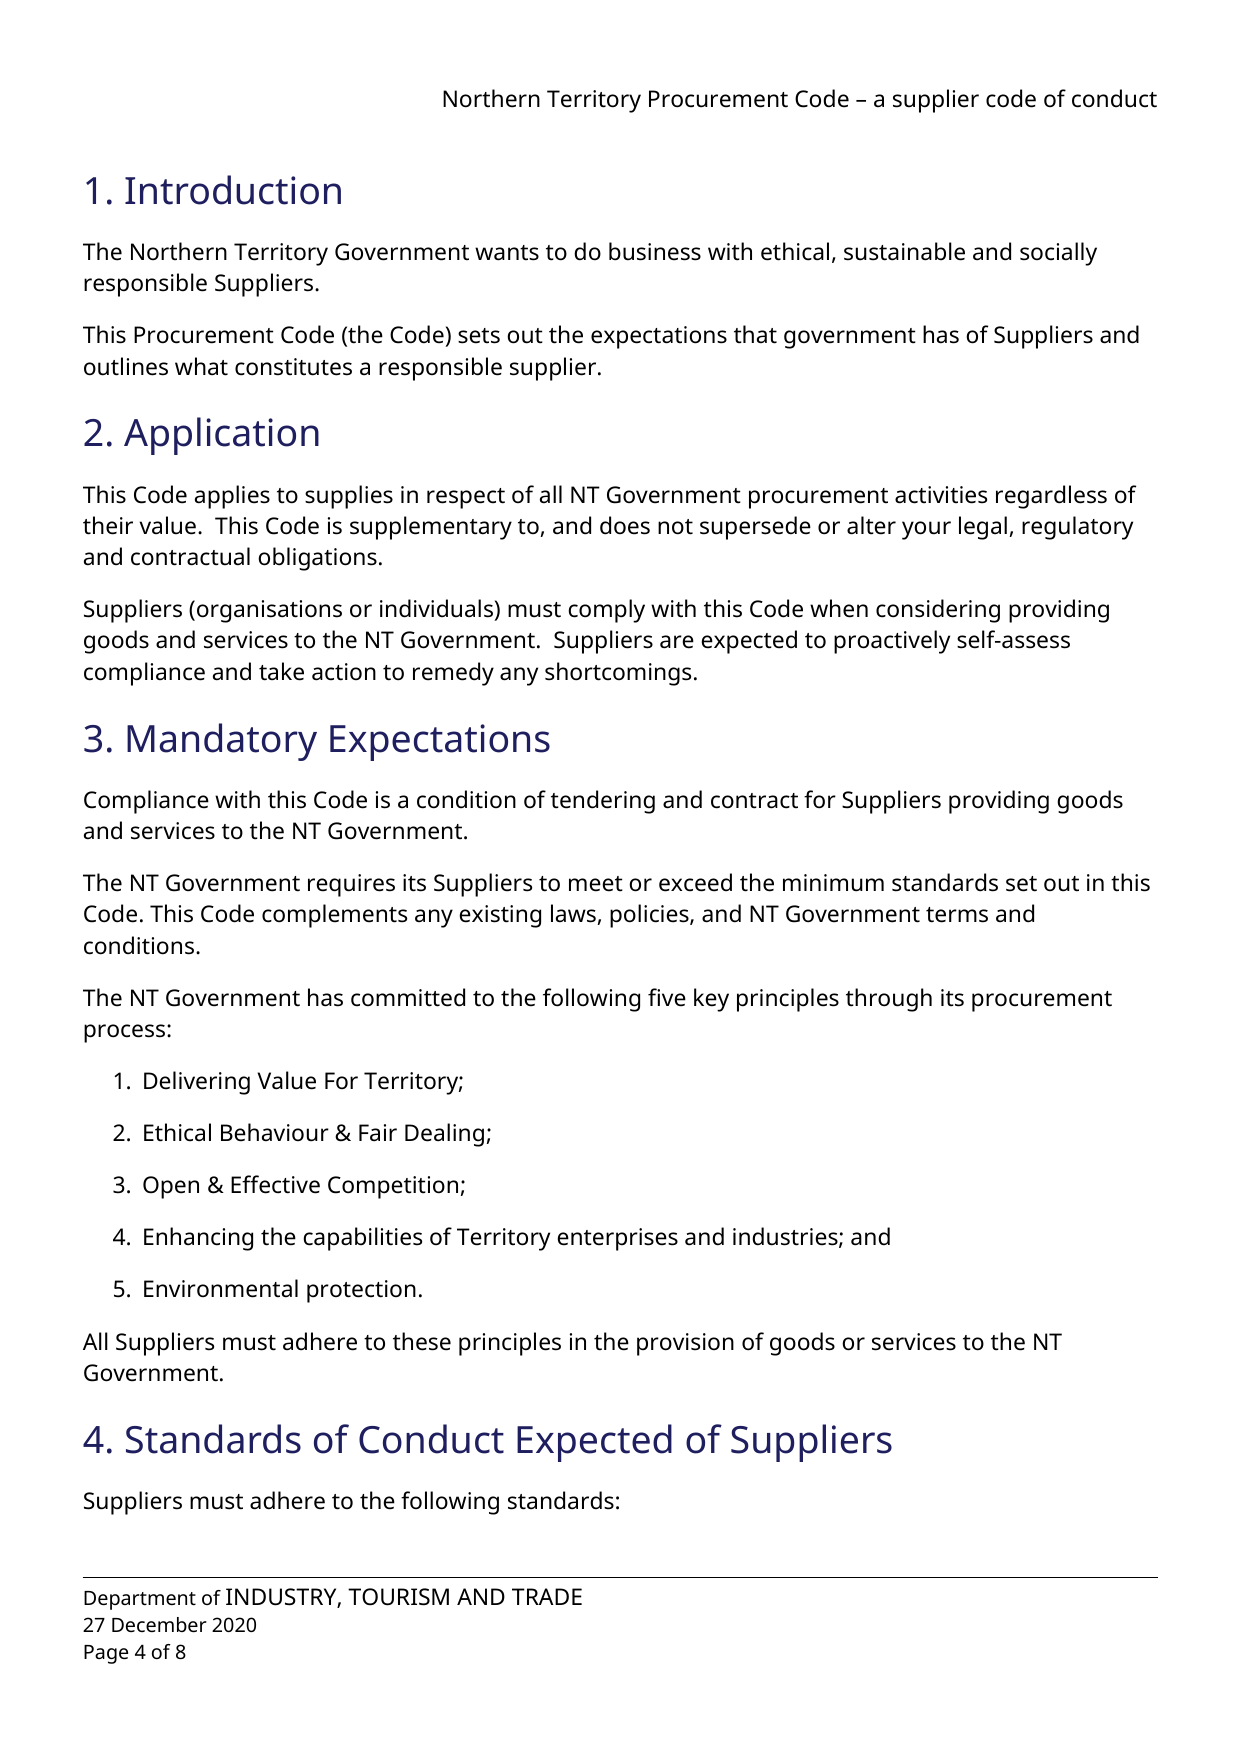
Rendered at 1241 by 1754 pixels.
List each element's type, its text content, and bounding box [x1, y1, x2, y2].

text This Procurement Code (the Code) sets out the expectations that government has of Suppliers and outlines what constitutes a responsible supplier. [83, 319, 1157, 382]
subtitle Application [83, 407, 1157, 458]
subtitle Introduction [83, 164, 1157, 215]
text Suppliers must adhere to the following standards: [83, 1485, 1157, 1516]
text 5. Environmental protection. [112, 1273, 1157, 1304]
text 4. Enhancing the capabilities of Territory enterprises and industries; and [112, 1221, 1157, 1252]
text 3. Open & Effective Competition; [112, 1169, 1157, 1200]
text The NT Government requires its Suppliers to meet or exceed the minimum standards set out in this Code. This Code complements any existing laws, policies, and NT Government terms and conditions. [83, 867, 1157, 961]
text This Code applies to supplies in respect of all NT Government procurement activities regardless of their value. This Code is supplementary to, and does not supersede or alter your legal, regulatory and contractual obligations. [83, 478, 1157, 572]
subtitle Standards of Conduct Expected of Suppliers [83, 1413, 1157, 1464]
text 1. Delivering Value For Territory; [112, 1065, 1157, 1096]
text The NT Government has committed to the following five key principles through its procurement process: [83, 982, 1157, 1044]
text All Suppliers must adhere to these principles in the provision of goods or services to the NT Government. [83, 1325, 1157, 1388]
text Suppliers (organisations or individuals) must comply with this Code when considering providing goods and services to the NT Government. Suppliers are expected to proactively self-assess compliance and take action to remedy any shortcomings. [83, 593, 1157, 687]
text Compliance with this Code is a condition of tendering and contract for Suppliers providing goods and services to the NT Government. [83, 784, 1157, 846]
text 2. Ethical Behaviour & Fair Dealing; [112, 1117, 1157, 1148]
subtitle Mandatory Expectations [83, 712, 1157, 763]
text The Northern Territory Government wants to do business with ethical, sustainable and socially responsible Suppliers. [83, 236, 1157, 298]
